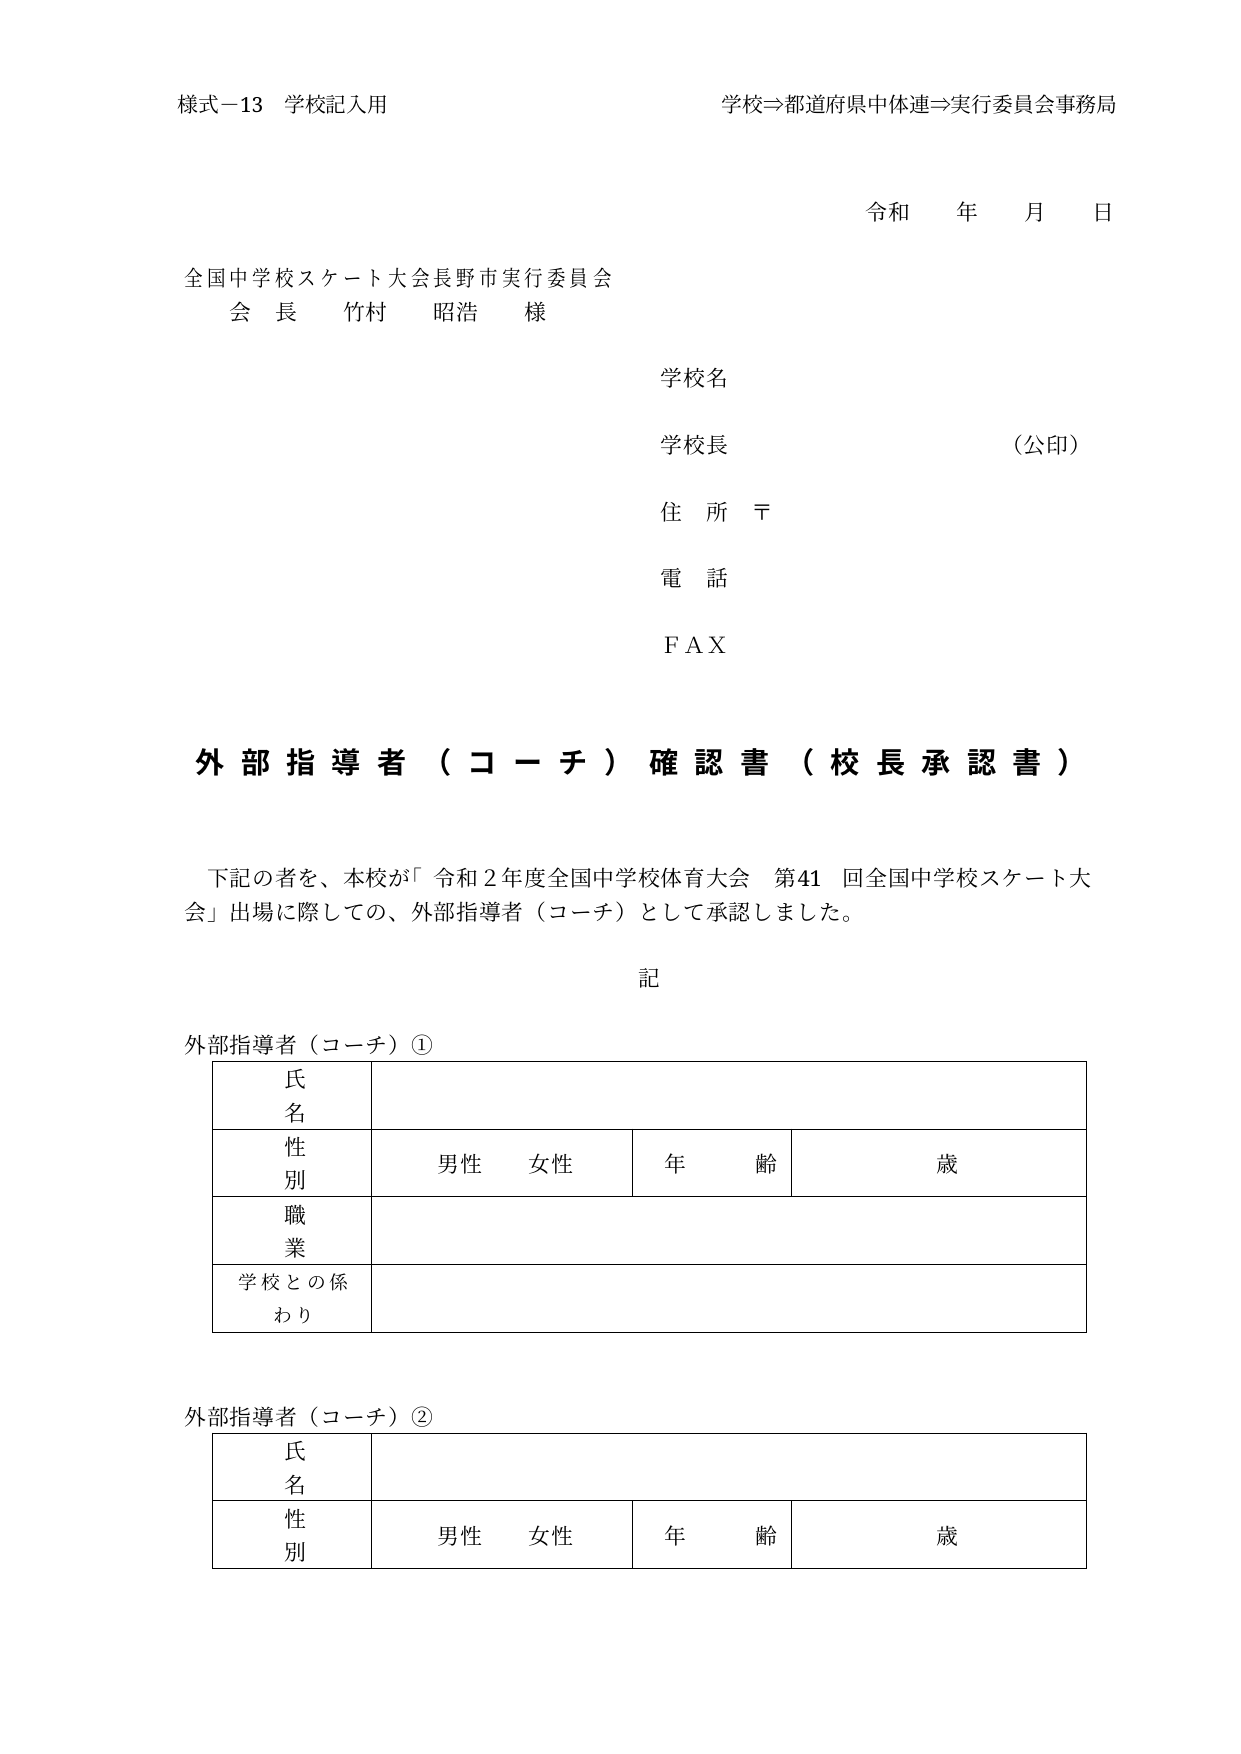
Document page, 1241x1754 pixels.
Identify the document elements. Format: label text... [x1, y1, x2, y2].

table_cell [372, 1265, 1086, 1332]
text 会 長 竹村 昭浩 様 [184, 294, 1115, 327]
text 学校名 [184, 361, 1115, 394]
table_header [372, 1062, 1086, 1128]
text 外部指導者（コーチ）① [184, 1027, 1115, 1061]
text 令和 年 月 日 [184, 194, 1115, 227]
table_cell 性 別 [213, 1501, 371, 1568]
table_cell 性 別 [213, 1130, 371, 1196]
table_header 氏 名 [213, 1062, 371, 1128]
text 電 話 [184, 561, 1115, 594]
table_cell 年 齢 [633, 1130, 791, 1196]
table_cell [372, 1197, 1086, 1264]
table_cell 年 齢 [633, 1501, 791, 1568]
table_header [372, 1434, 1086, 1500]
text 外部指導者（コーチ）確認書（校長承認書） [184, 727, 1115, 794]
table_header 氏 名 [213, 1434, 371, 1500]
table_cell 職 業 [213, 1197, 371, 1264]
text 学校長 （公印） [184, 427, 1115, 461]
text ＦＡＸ [184, 627, 1115, 661]
text 下記の者を、本校が｢令和２年度全国中学校体育大会 第41回全国中学校スケート大会｣出場に際しての、外部指導者（コーチ）として承認しました。 [184, 861, 1115, 927]
table_cell 歳 [792, 1130, 1086, 1196]
text 外部指導者（コーチ）② [184, 1399, 1115, 1433]
table_cell 歳 [792, 1501, 1086, 1568]
text 全国中学校スケート大会長野市実行委員会 [184, 261, 1115, 294]
table_cell 男性 女性 [372, 1501, 632, 1568]
text 記 [184, 961, 1115, 994]
table_cell 男性 女性 [372, 1130, 632, 1196]
text 住 所 〒 [184, 494, 1115, 527]
table_cell 学校との係わり [213, 1265, 371, 1332]
